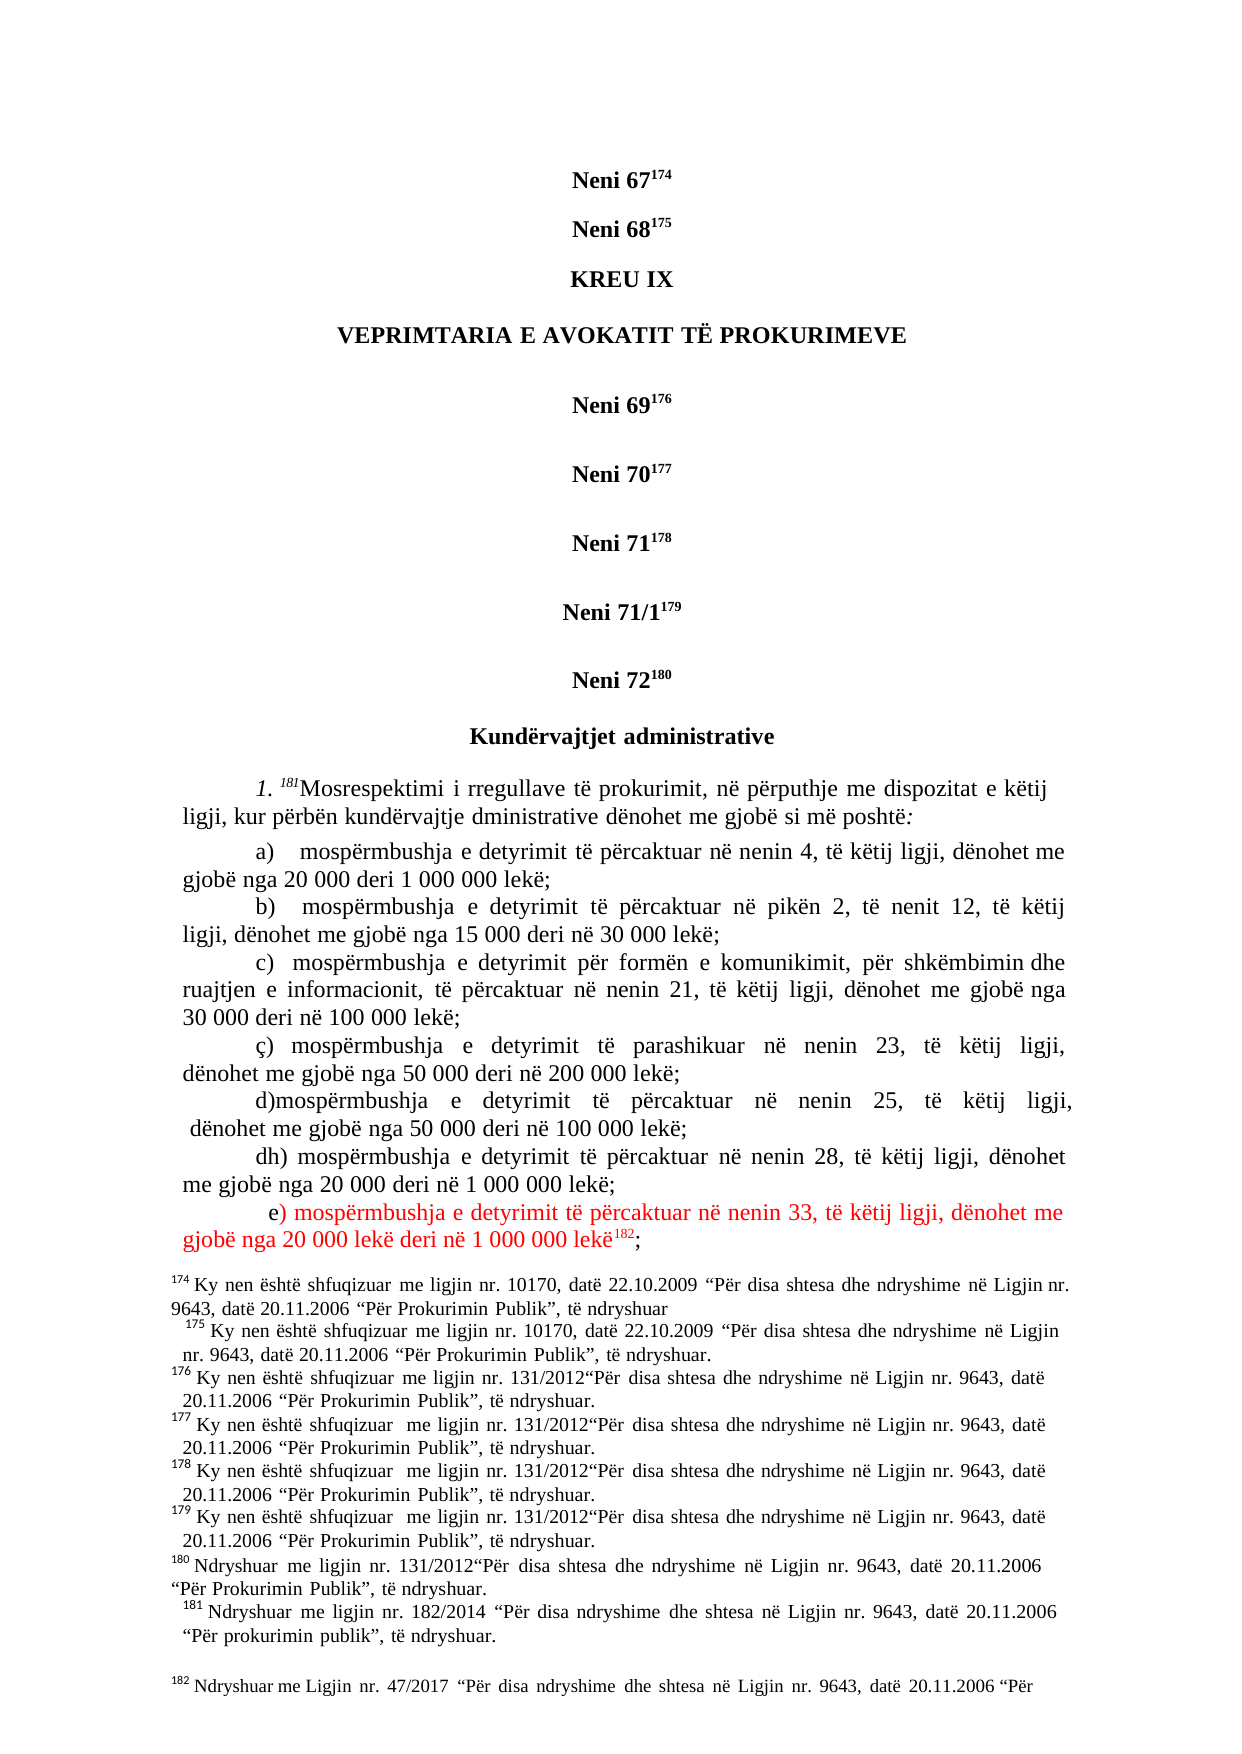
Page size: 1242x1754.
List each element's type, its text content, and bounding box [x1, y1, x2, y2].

text Neni 72 [564, 666, 679, 693]
text c) mospërmbushja e detyrimit për formën e komunikimit, për shkëmbimin dhe ruajtjen e informacionit, të përcaktuar në nenin 21, të këtij ligji, dënohet me gjobë nga 30 000 deri në 100 000 lekë; [182, 948, 1066, 1031]
text Neni 71/1 [554, 598, 689, 626]
text Neni 68 [564, 215, 679, 242]
text Neni 71 [564, 529, 679, 557]
text Neni 67 [564, 166, 679, 194]
text Neni 70 [564, 460, 679, 487]
text Neni 69 [564, 391, 679, 418]
text KREU IX [564, 265, 679, 292]
text d)mospërmbushja e detyrimit të përcaktuar në nenin 25, të këtij ligji, dënohet me gjobë nga 50 000 deri në 100 000 lekë; [189, 1087, 1073, 1142]
text ç) mospërmbushja e detyrimit të parashikuar në nenin 23, të këtij ligji, dënohet me gjobë nga 50 000 deri në 200 000 lekë; [182, 1031, 1065, 1087]
text Kundërvajtjet administrative [463, 722, 781, 750]
text a) mospërmbushja e detyrimit të përcaktuar në nenin 4, të këtij ligji, dënohet me gjobë nga 20 000 deri 1 000 000 lekë; [182, 837, 1065, 892]
text dh) mospërmbushja e detyrimit të përcaktuar në nenin 28, të këtij ligji, dënohet me gjobë nga 20 000 deri në 1 000 000 lekë; [182, 1142, 1066, 1197]
text VEPRIMTARIA E AVOKATIT TË PROKURIMEVE [331, 321, 913, 349]
text 1. Mosrespektimi i rregullave të prokurimit, në përputhje me dispozitat e këtij ligji, kur përbën kundërvajtje dministrative dënohet me gjobë si më poshtë: [182, 774, 1066, 829]
text b) mospërmbushja e detyrimit të përcaktuar në pikën 2, të nenit 12, të këtij ligji, dënohet me gjobë nga 15 000 deri në 30 000 lekë; [182, 892, 1066, 948]
text e) mospërmbushja e detyrimit të përcaktuar në nenin 33, të këtij ligji, dënohet me gjobë nga 20 000 lekë deri në 1 000 000 lekë; [182, 1197, 1065, 1253]
